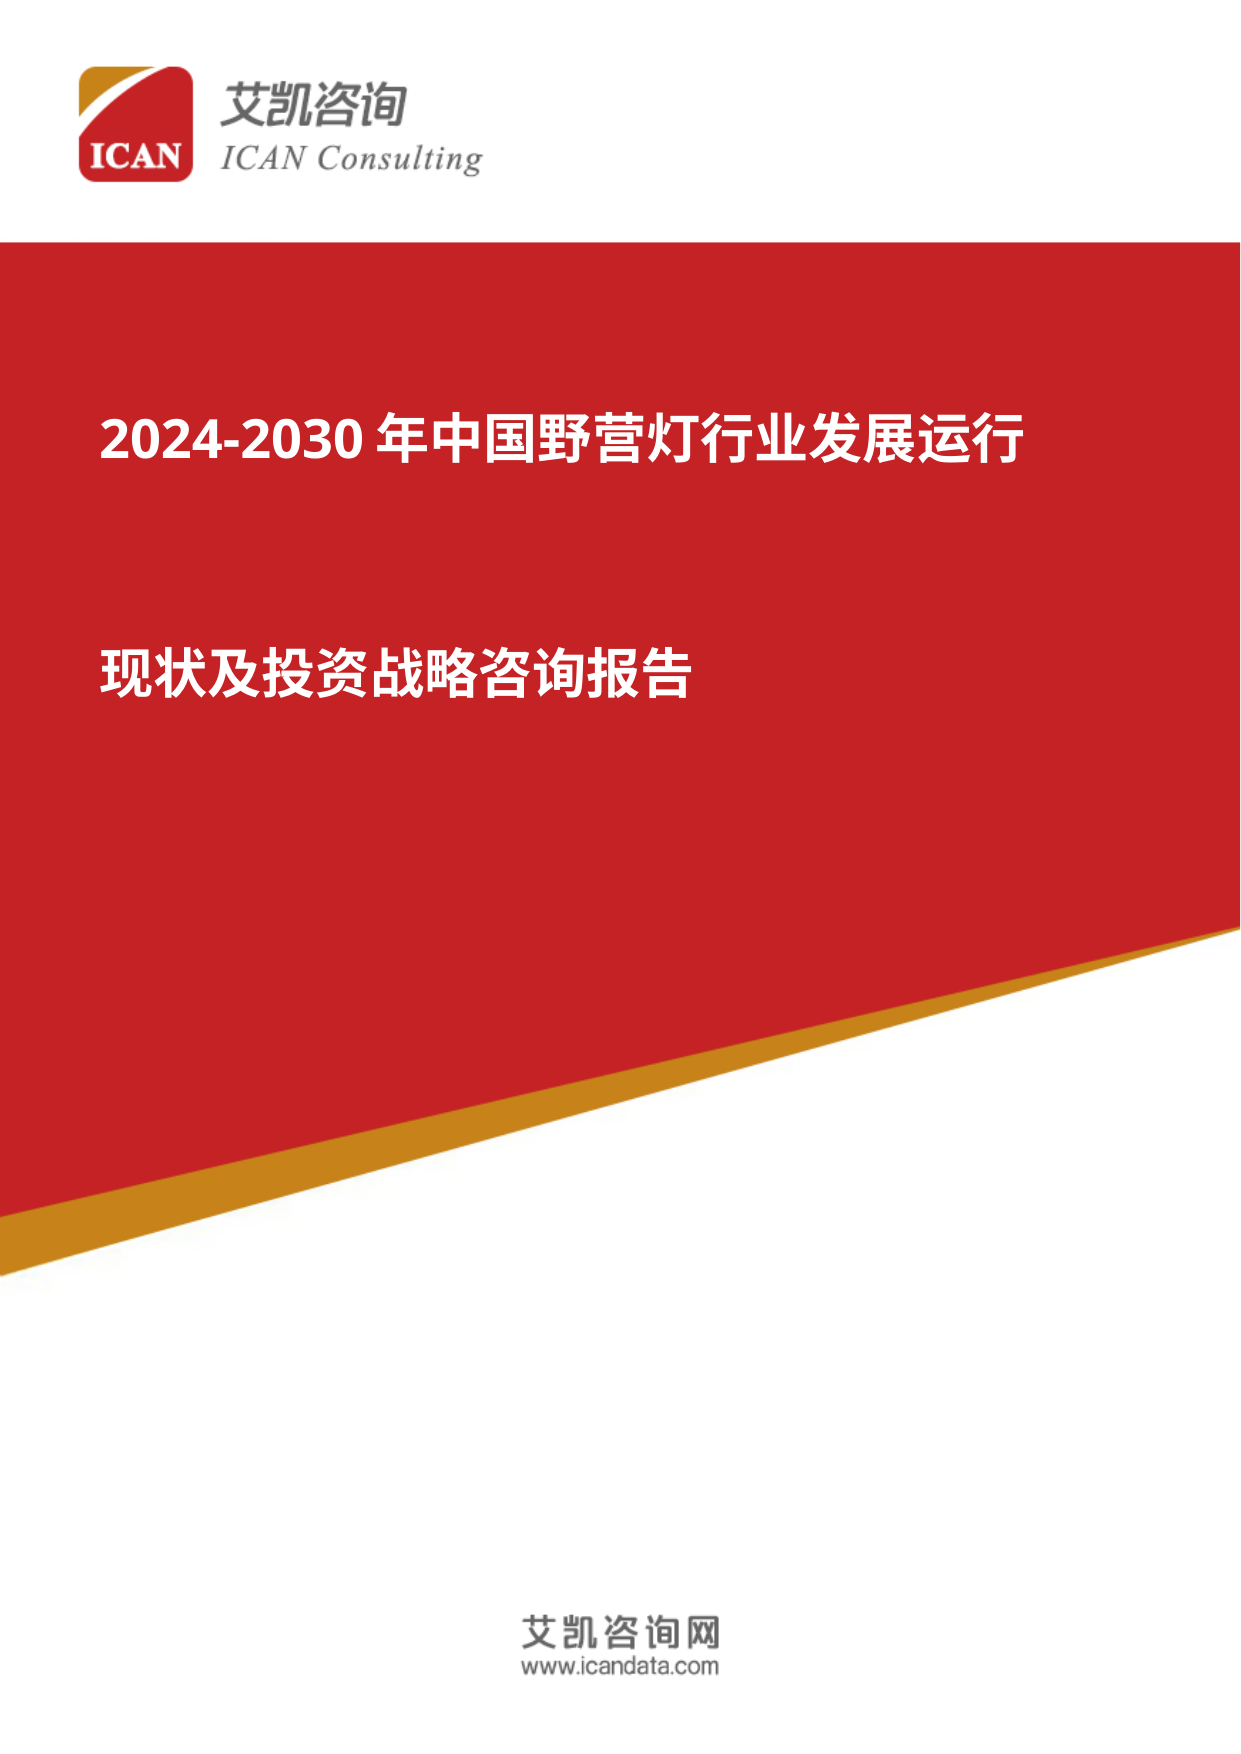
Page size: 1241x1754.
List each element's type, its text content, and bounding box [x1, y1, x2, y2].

subtitle 2024-2030年中国野营灯行业发展运行现状及投资战略咨询报告 [99, 386, 1053, 718]
picture [0, 5, 1241, 1754]
